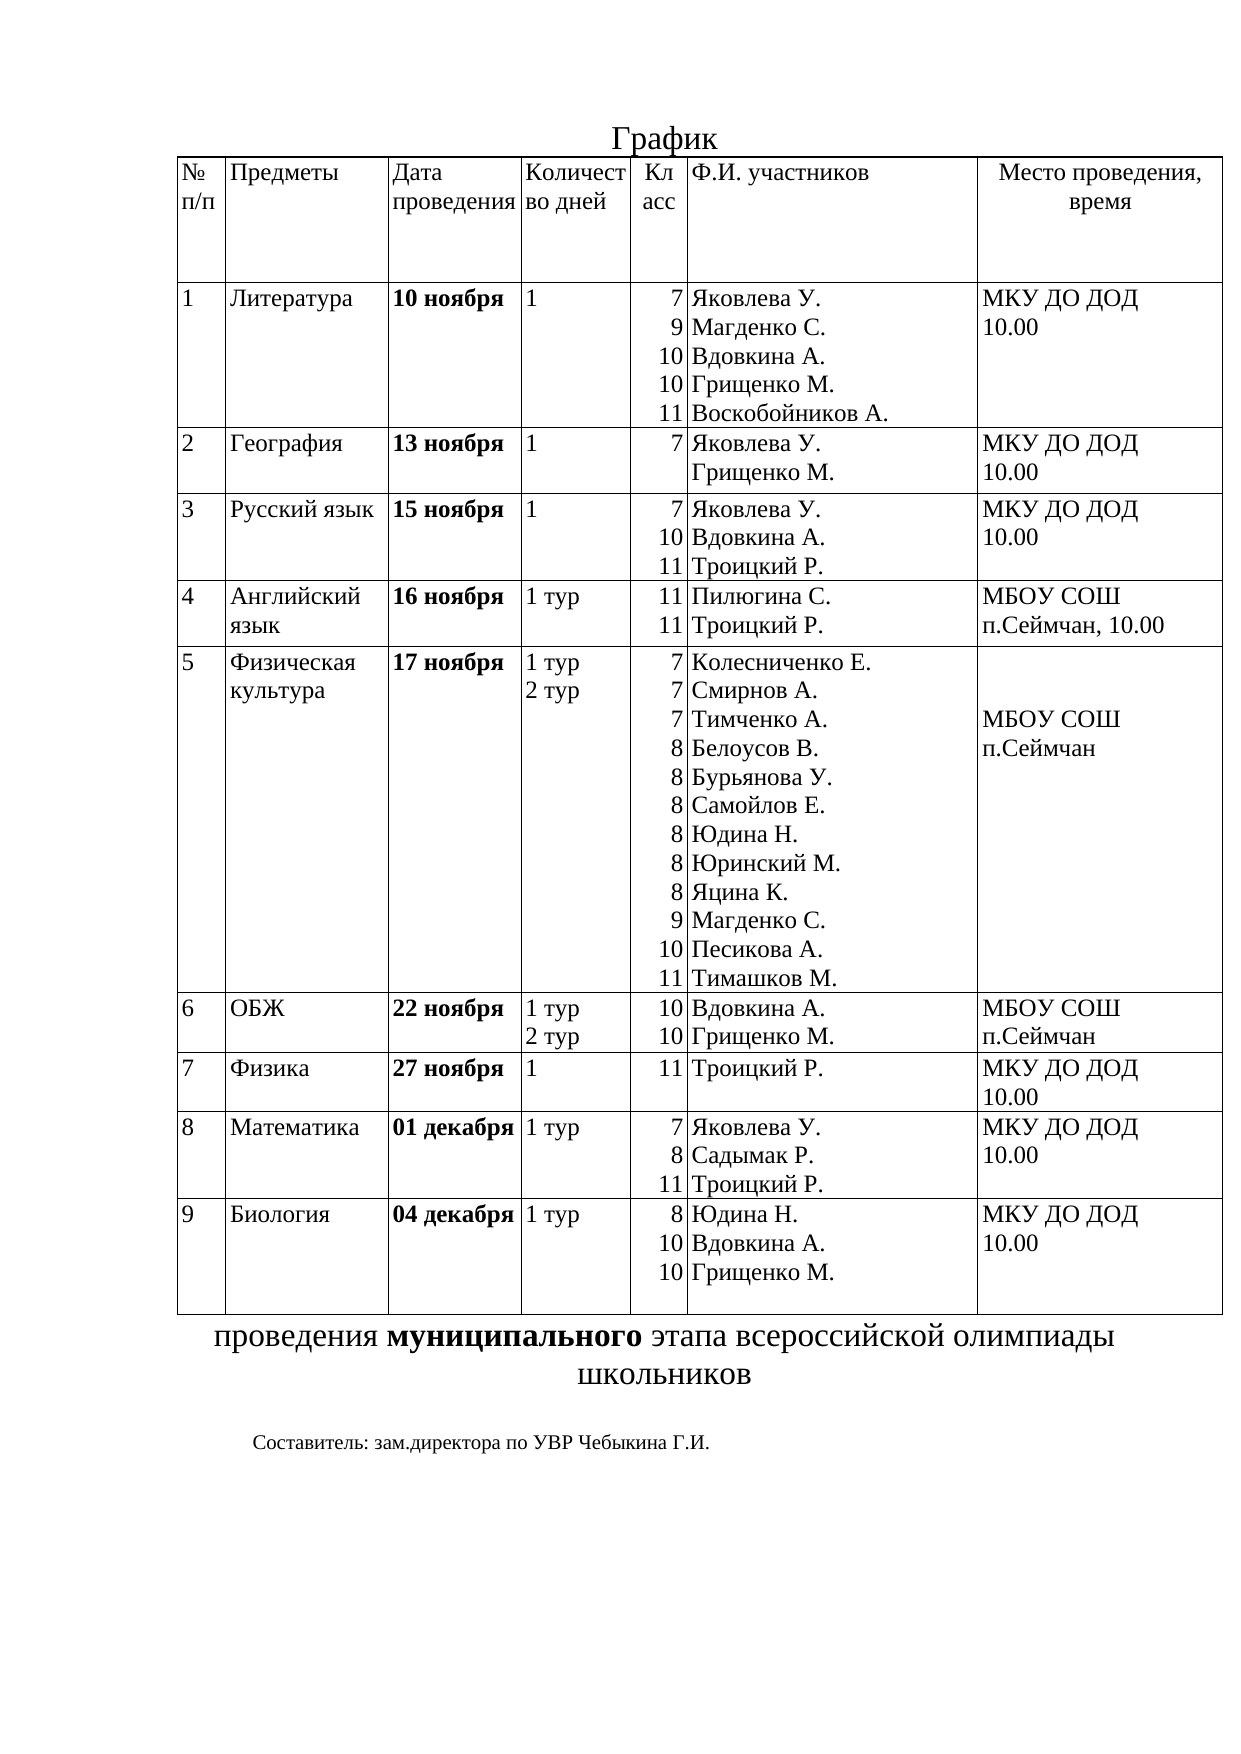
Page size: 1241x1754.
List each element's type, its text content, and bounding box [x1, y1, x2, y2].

text проведения муниципального этапа всероссийской олимпиады школьников [177, 1315, 1152, 1392]
list Составитель: зам.директора по УВР Чебыкина Г.И. [252, 1430, 1152, 1454]
table_cell 11 [631, 1053, 687, 1111]
table_cell Биология [226, 1199, 388, 1314]
table_cell 2 [178, 428, 225, 493]
table_cell 7 10 11 [631, 494, 687, 580]
table_cell 7 7 7 8 8 8 8 8 8 9 10 11 [631, 647, 687, 992]
table_cell 9 [178, 1199, 225, 1314]
table_cell 5 [178, 647, 225, 992]
table_cell МКУ ДО ДОД 10.00 [978, 494, 1222, 580]
table_cell Яковлева У. Садымак Р. Троицкий Р. [688, 1112, 977, 1198]
table_cell 1 тур [522, 1199, 630, 1314]
table_cell МКУ ДО ДОД 10.00 [978, 1112, 1222, 1198]
table_header Предметы [226, 158, 388, 282]
table_header Ф.И. участников [688, 158, 977, 282]
table_cell Пилюгина С. Троицкий Р. [688, 581, 977, 646]
table_cell МКУ ДО ДОД 10.00 [978, 1053, 1222, 1111]
table_cell 1 тур 2 тур [522, 993, 630, 1052]
table_cell 1 [522, 283, 630, 427]
table_cell МКУ ДО ДОД 10.00 [978, 1199, 1222, 1314]
table_cell Математика [226, 1112, 388, 1198]
table_cell 1 тур [522, 581, 630, 646]
table_cell 7 [178, 1053, 225, 1111]
table_cell Троицкий Р. [688, 1053, 977, 1111]
table_cell География [226, 428, 388, 493]
table_cell 1 [522, 428, 630, 493]
table_cell 1 [178, 283, 225, 427]
text График [177, 118, 1152, 156]
table_cell МБОУ СОШ п.Сеймчан, 10.00 [978, 581, 1222, 646]
table_cell МКУ ДО ДОД 10.00 [978, 428, 1222, 493]
table_cell МБОУ СОШ п.Сеймчан [978, 647, 1222, 992]
table_cell 04 декабря [389, 1199, 521, 1314]
table_cell 8 [178, 1112, 225, 1198]
table_cell 3 [178, 494, 225, 580]
table_header Кл асс [631, 158, 687, 282]
table_cell 7 9 10 10 11 [631, 283, 687, 427]
table_cell 7 [631, 428, 687, 493]
table_cell 16 ноября [389, 581, 521, 646]
table_cell 01 декабря [389, 1112, 521, 1198]
table_cell 22 ноября [389, 993, 521, 1052]
table_cell ОБЖ [226, 993, 388, 1052]
table_cell 17 ноября [389, 647, 521, 992]
table_cell Английский язык [226, 581, 388, 646]
table_cell Вдовкина А. Грищенко М. [688, 993, 977, 1052]
table_cell 8 10 10 [631, 1199, 687, 1314]
table_cell 7 8 11 [631, 1112, 687, 1198]
table_cell 6 [178, 993, 225, 1052]
table_cell Яковлева У. Грищенко М. [688, 428, 977, 493]
table_cell 1 [522, 494, 630, 580]
table_cell 1 тур [522, 1112, 630, 1198]
table_cell 11 11 [631, 581, 687, 646]
table_cell 10 ноября [389, 283, 521, 427]
table_cell Яковлева У. Вдовкина А. Троицкий Р. [688, 494, 977, 580]
table_cell Колесниченко Е. Смирнов А. Тимченко А. Белоусов В. Бурьянова У. Самойлов Е. Юдина Н. Юринский М. Яцина К. Магденко С. Песикова А. Тимашков М. [688, 647, 977, 992]
table_cell Юдина Н. Вдовкина А. Грищенко М. [688, 1199, 977, 1314]
table_cell 10 10 [631, 993, 687, 1052]
table_header № п/п [178, 158, 225, 282]
table_cell 15 ноября [389, 494, 521, 580]
table_cell Русский язык [226, 494, 388, 580]
table_cell Яковлева У. Магденко С. Вдовкина А. Грищенко М. Воскобойников А. [688, 283, 977, 427]
table_cell Литература [226, 283, 388, 427]
table_cell 1 [522, 1053, 630, 1111]
table_cell МКУ ДО ДОД 10.00 [978, 283, 1222, 427]
table_cell 13 ноября [389, 428, 521, 493]
table_cell Физика [226, 1053, 388, 1111]
table_cell 27 ноября [389, 1053, 521, 1111]
table_cell МБОУ СОШ п.Сеймчан [978, 993, 1222, 1052]
table_header Количество дней [522, 158, 630, 282]
table_header Место проведения, время [978, 158, 1222, 282]
table_header Дата проведения [389, 158, 521, 282]
table_cell 1 тур 2 тур [522, 647, 630, 992]
table_cell 4 [178, 581, 225, 646]
table_cell Физическая культура [226, 647, 388, 992]
